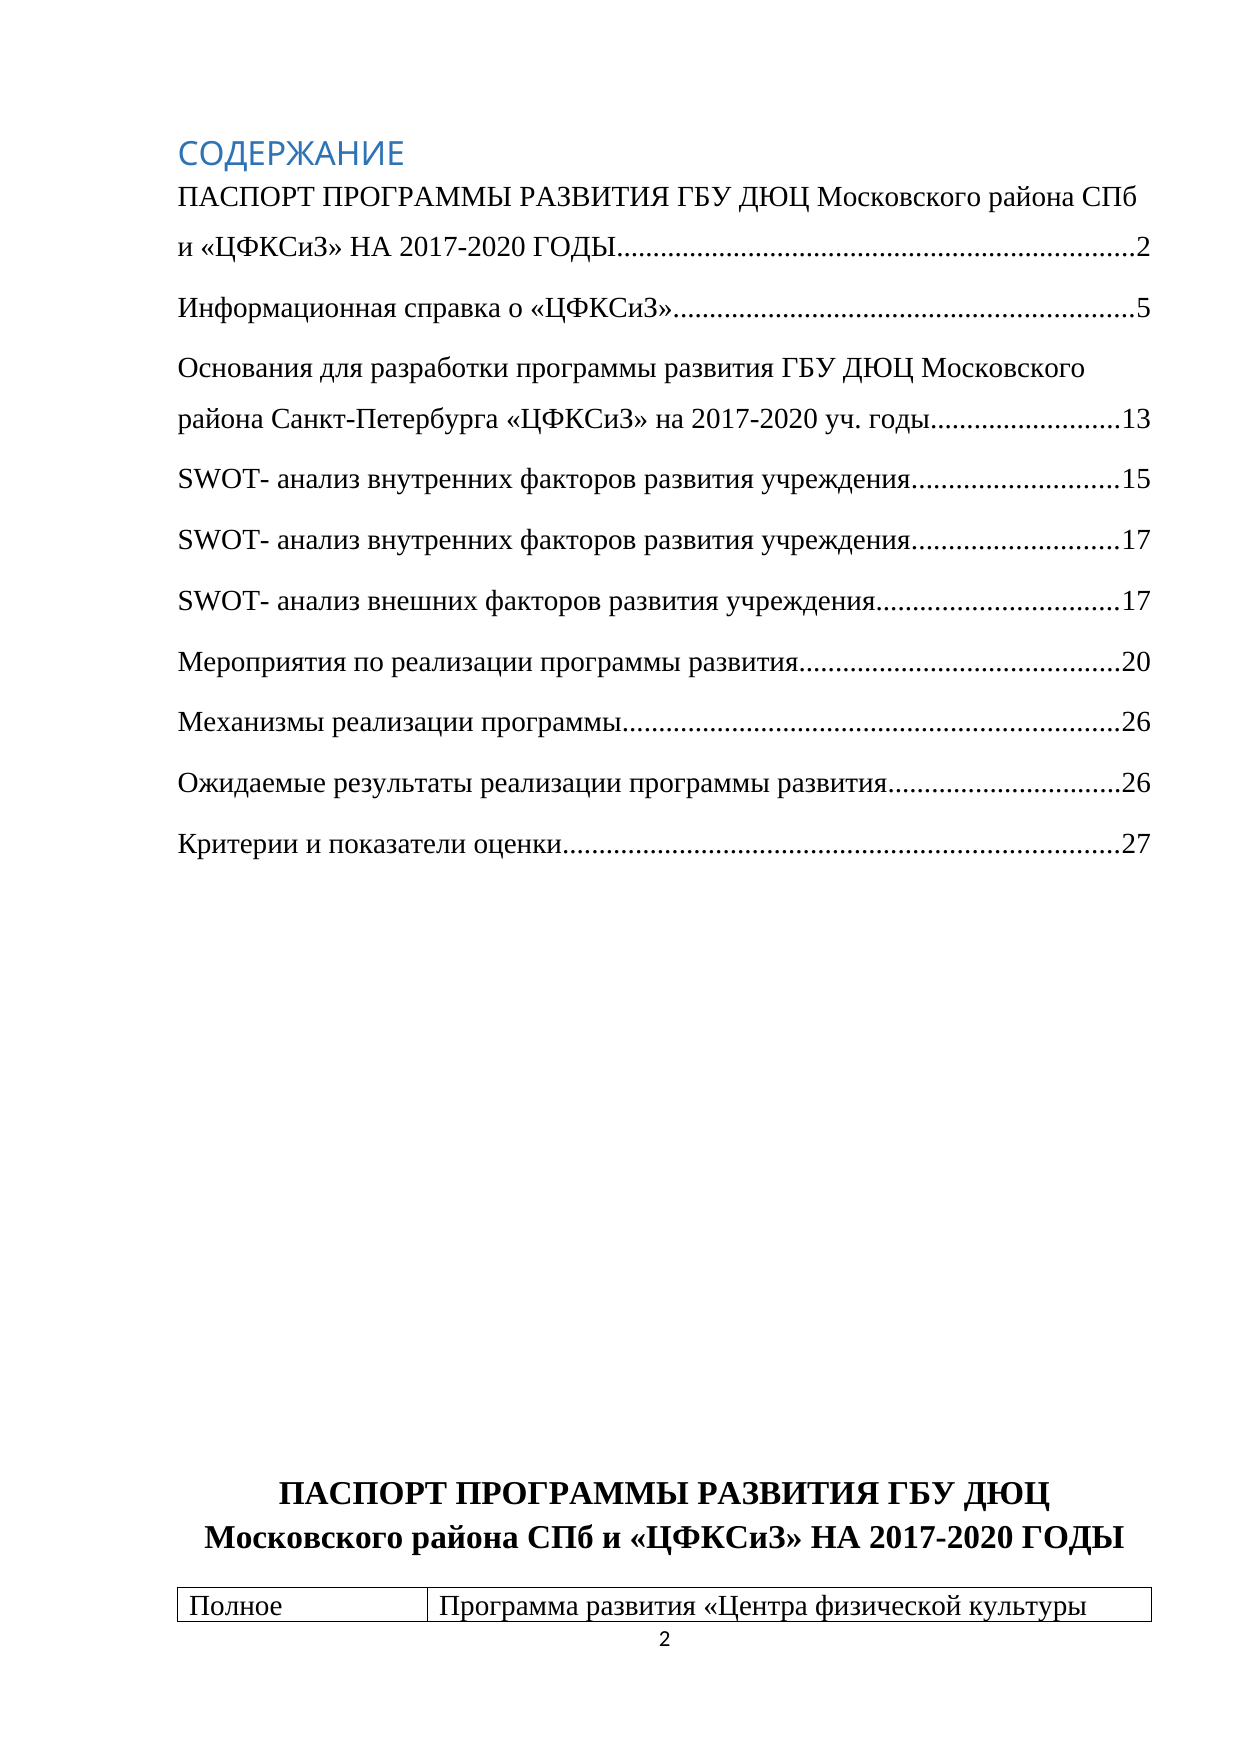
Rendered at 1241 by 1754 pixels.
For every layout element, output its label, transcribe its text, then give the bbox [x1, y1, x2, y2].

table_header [428, 1588, 1151, 1621]
subtitle ПАСПОРТ ПРОГРАММЫ РАЗВИТИЯ ГБУ ДЮЦ Московского района СПб и «ЦФКСиЗ» НА 2017-2020 ГОДЫ [177, 1473, 1152, 1556]
table_header Полное наименование [178, 1588, 427, 1621]
